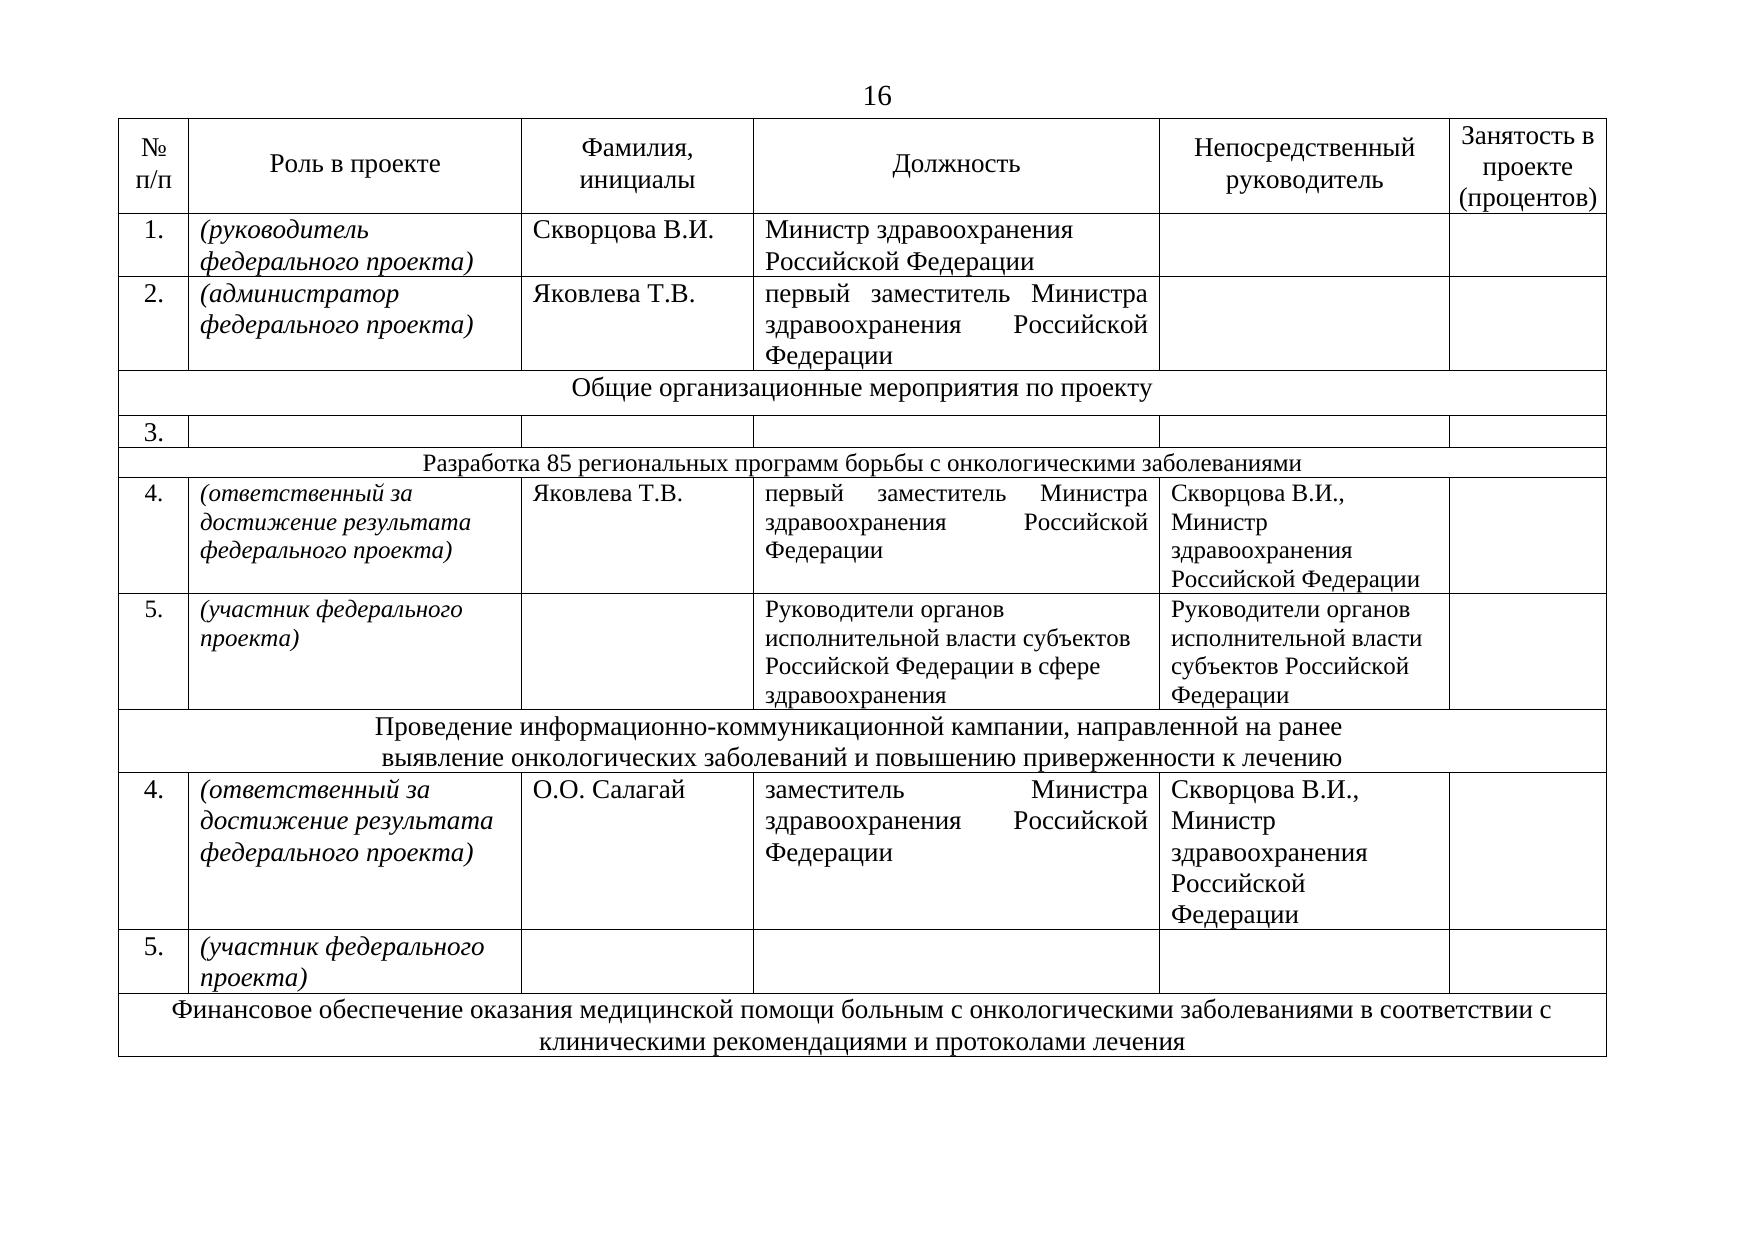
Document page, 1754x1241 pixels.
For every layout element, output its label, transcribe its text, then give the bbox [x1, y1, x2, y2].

table_cell [1450, 773, 1606, 929]
table_cell первый заместитель Министра здравоохранения Российской Федерации [754, 277, 1159, 370]
table_header Должность [754, 119, 1159, 213]
table_cell [1450, 214, 1606, 276]
table_cell Яковлева Т.В. [522, 478, 753, 593]
table_header Фамилия, инициалы [522, 119, 753, 213]
table_cell Проведение информационно-коммуникационной кампании, направленной на ранее выявление онкологических заболеваний и повышению приверженности к лечению [119, 710, 1606, 772]
table_cell [1450, 594, 1606, 709]
table_cell (руководитель федерального проекта) [189, 214, 521, 276]
table_cell 4. [119, 478, 188, 593]
table_cell Руководители органов исполнительной власти субъектов Российской Федерации [1160, 594, 1449, 709]
table_cell 5. [119, 930, 188, 992]
table_cell (участник федерального проекта) [189, 594, 521, 709]
table_header № п/п [119, 119, 188, 213]
table_cell [754, 416, 1159, 447]
table_cell [189, 416, 521, 447]
table_header Непосредственный руководитель [1160, 119, 1449, 213]
table_cell заместитель Министра здравоохранения Российской Федерации [754, 773, 1159, 929]
table_cell (участник федерального проекта) [189, 930, 521, 992]
table_cell Финансовое обеспечение оказания медицинской помощи больным с онкологическими заболеваниями в соответствии с клиническими рекомендациями и протоколами лечения [119, 994, 1606, 1056]
table_cell Разработка 85 региональных программ борьбы с онкологическими заболеваниями [119, 448, 1606, 477]
table_cell [1160, 277, 1449, 370]
table_cell [522, 594, 753, 709]
table_cell О.О. Салагай [522, 773, 753, 929]
table_cell Общие организационные мероприятия по проекту [119, 371, 1606, 415]
table_cell 1. [119, 214, 188, 276]
table_cell (администратор федерального проекта) [189, 277, 521, 370]
table_cell Министр здравоохранения Российской Федерации [754, 214, 1159, 276]
table_cell 5. [119, 594, 188, 709]
table_cell Скворцова В.И., Министр здравоохранения Российской Федерации [1160, 478, 1449, 593]
table_cell 4. [119, 773, 188, 929]
table_cell 3. [119, 416, 188, 447]
table_cell [1450, 416, 1606, 447]
table_cell [1160, 416, 1449, 447]
table_cell [754, 930, 1159, 992]
table_cell первый заместитель Министра здравоохранения Российской Федерации [754, 478, 1159, 593]
table_cell [1160, 214, 1449, 276]
table_header Занятость в проекте (процентов) [1450, 119, 1606, 213]
table_cell [1450, 478, 1606, 593]
table_cell [1450, 930, 1606, 992]
table_cell [1450, 277, 1606, 370]
table_cell 2. [119, 277, 188, 370]
table_cell [522, 930, 753, 992]
table_cell [1160, 930, 1449, 992]
table_cell Скворцова В.И. [522, 214, 753, 276]
table_cell [522, 416, 753, 447]
table_cell Руководители органов исполнительной власти субъектов Российской Федерации в сфере здравоохранения [754, 594, 1159, 709]
table_cell (ответственный за достижение результата федерального проекта) [189, 773, 521, 929]
table_cell (ответственный за достижение результата федерального проекта) [189, 478, 521, 593]
table_header Роль в проекте [189, 119, 521, 213]
table_cell Яковлева Т.В. [522, 277, 753, 370]
table_cell Скворцова В.И., Министр здравоохранения Российской Федерации [1160, 773, 1449, 929]
